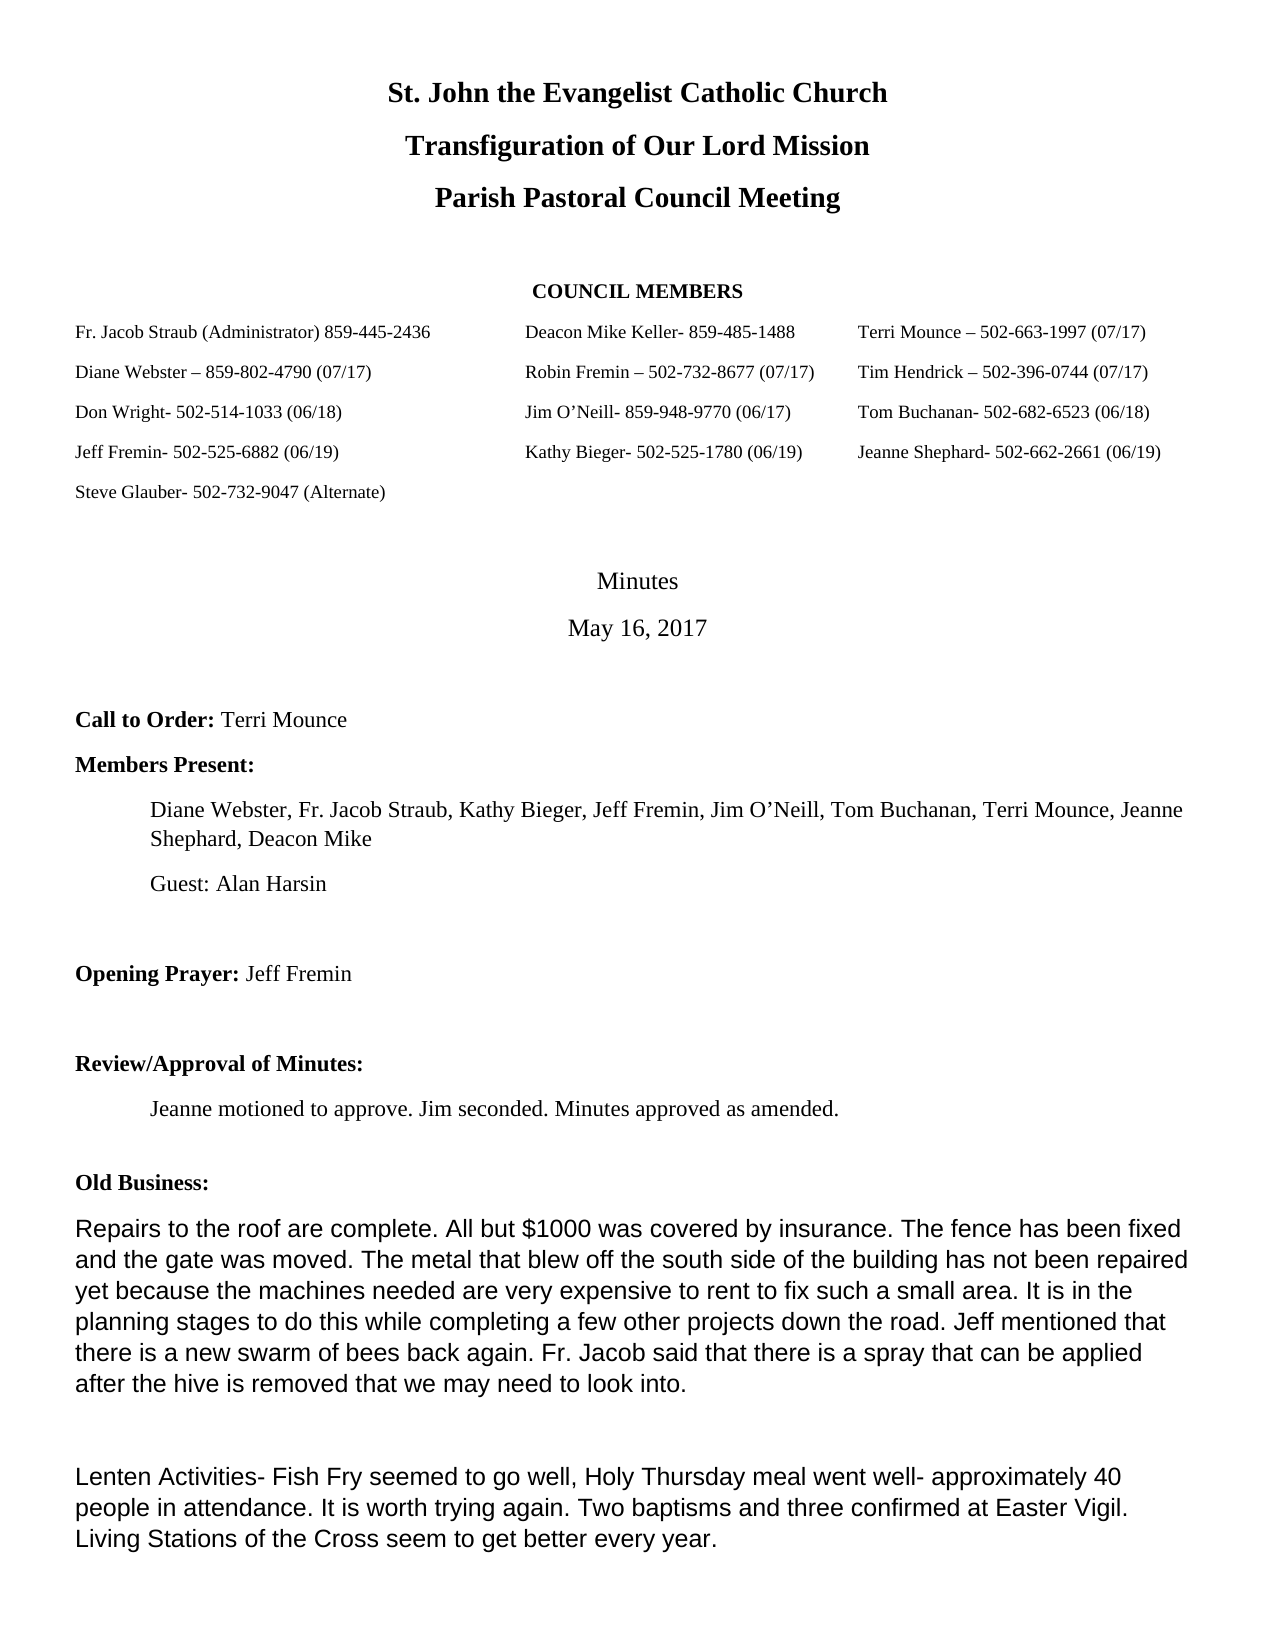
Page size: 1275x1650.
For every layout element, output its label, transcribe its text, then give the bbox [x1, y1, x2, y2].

text Review/Approval of Minutes: [75, 1050, 1200, 1077]
text Diane Webster – 859-802-4790 (07/17) Robin Fremin – 502-732-8677 (07/17) Tim Hendrick – 502-396-0744 (07/17) [75, 361, 1200, 383]
text Steve Glauber- 502-732-9047 (Alternate) [75, 481, 1200, 502]
text Jeanne motioned to approve. Jim seconded. Minutes approved as amended. [150, 1096, 1200, 1150]
text Diane Webster, Fr. Jacob Straub, Kathy Bieger, Jeff Fremin, Jim O’Neill, Tom Buchanan, Terri Mounce, Jeanne Shephard, Deacon Mike [150, 796, 1200, 851]
text Jeff Fremin- 502-525-6882 (06/19) Kathy Bieger- 502-525-1780 (06/19) Jeanne Shephard- 502-662-2661 (06/19) [75, 441, 1200, 462]
text Transfiguration of Our Lord Mission [75, 128, 1200, 161]
text May 16, 2017 [75, 613, 1200, 642]
text Repairs to the roof are complete. All but $1000 was covered by insurance. The fence has been fixed and the gate was moved. The metal that blew off the south side of the building has not been repaired yet because the machines needed are very expensive to rent to fix such a small area. It is in the planning stages to do this while completing a few other projects down the road. Jeff mentioned that there is a new swarm of bees back again. Fr. Jacob said that there is a spray that can be applied after the hive is removed that we may need to look into. [75, 1214, 1200, 1398]
text Call to Order: Terri Mounce [75, 706, 1200, 733]
text COUNCIL MEMBERS [75, 278, 1200, 303]
text Old Business: [75, 1169, 1200, 1195]
text Members Present: [75, 751, 1200, 778]
text Lenten Activities- Fish Fry seemed to go well, Holy Thursday meal went well- approximately 40 people in attendance. It is worth trying again. Two baptisms and three confirmed at Easter Vigil. Living Stations of the Cross seem to get better every year. [75, 1462, 1200, 1553]
text Minutes [75, 566, 1200, 594]
text St. John the Evangelist Catholic Church [75, 75, 1200, 108]
text Don Wright- 502-514-1033 (06/18) Jim O’Neill- 859-948-9770 (06/17) Tom Buchanan- 502-682-6523 (06/18) [75, 401, 1200, 422]
text Fr. Jacob Straub (Administrator) 859-445-2436 Deacon Mike Keller- 859-485-1488 Terri Mounce – 502-663-1997 (07/17) [75, 321, 1200, 343]
text Parish Pastoral Council Meeting [75, 181, 1200, 214]
text Guest: Alan Harsin [150, 870, 1200, 896]
text Opening Prayer: Jeff Fremin [75, 960, 1200, 987]
